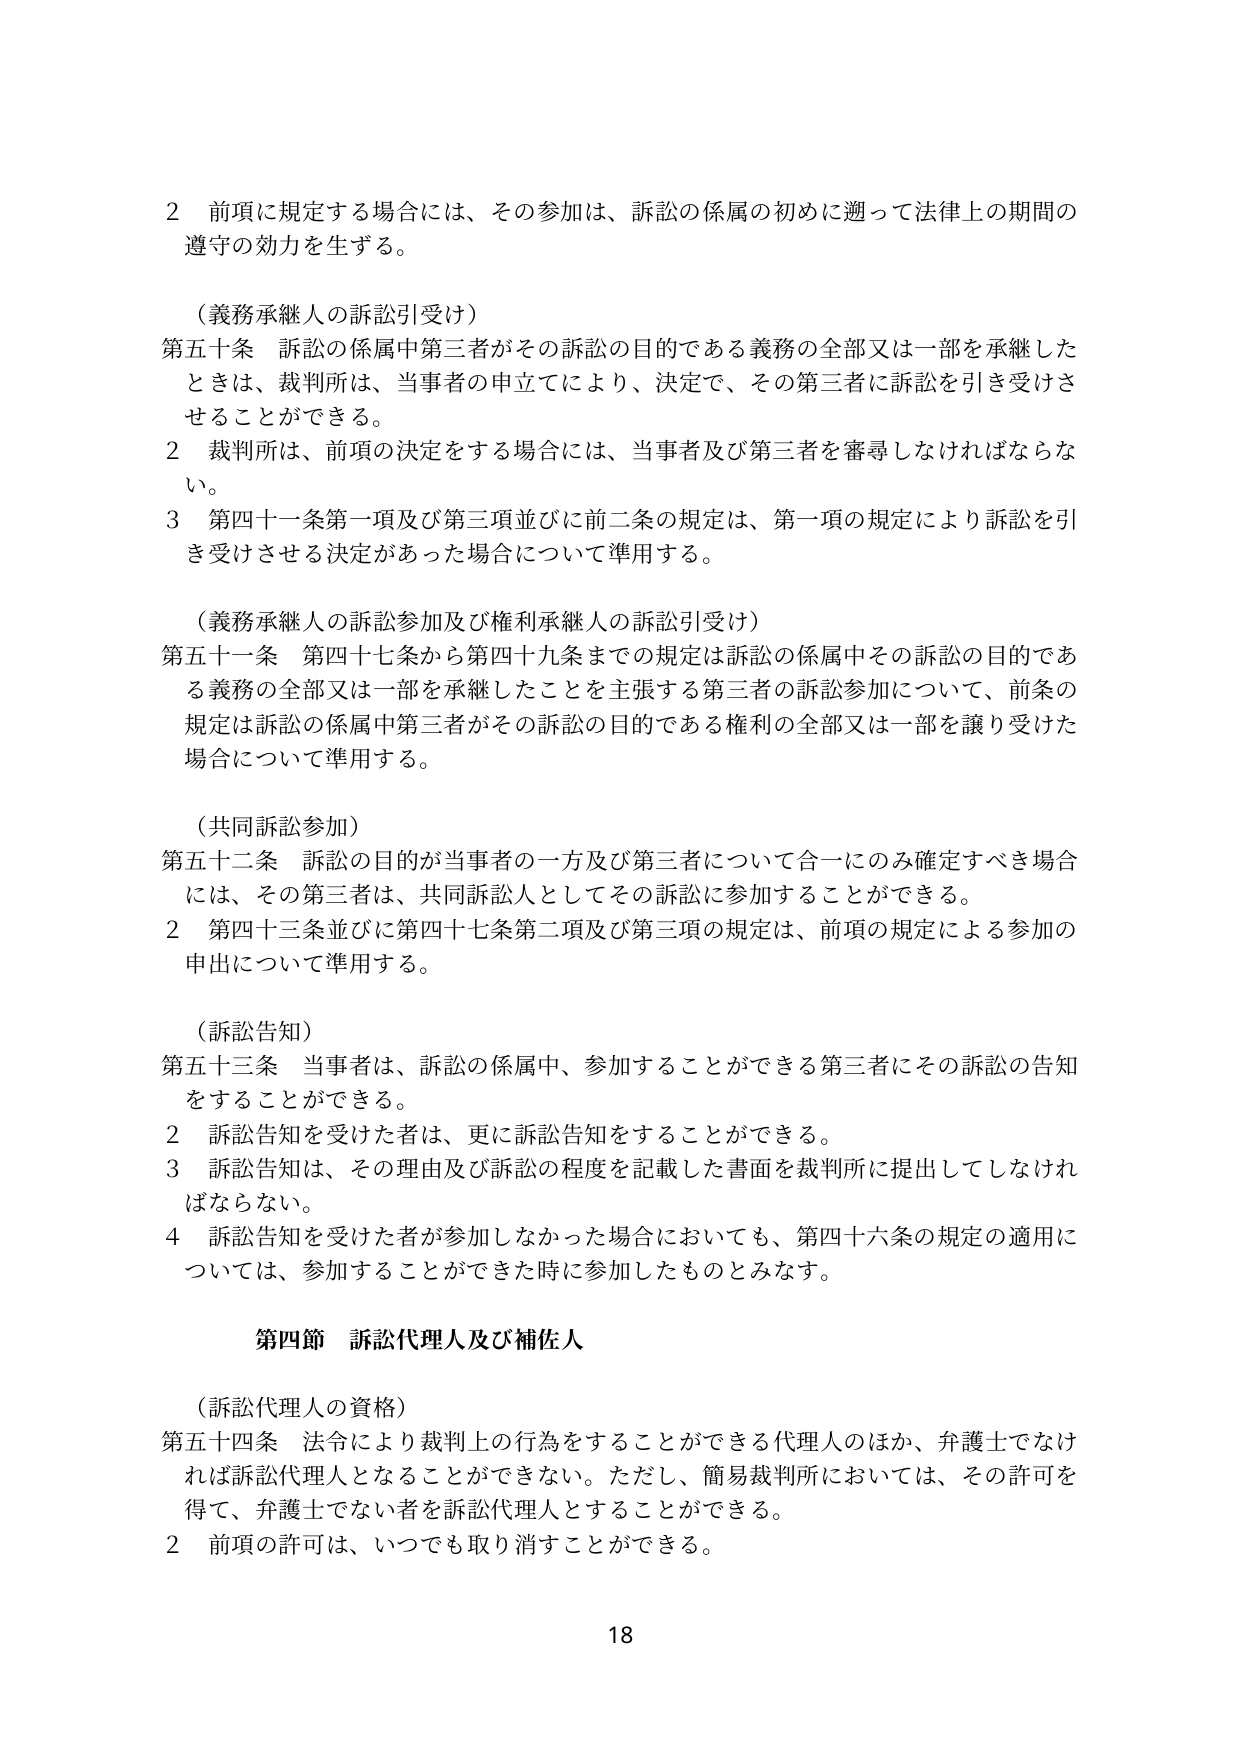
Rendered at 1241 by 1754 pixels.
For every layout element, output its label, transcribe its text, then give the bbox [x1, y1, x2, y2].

text ２ 第四十三条並びに第四十七条第二項及び第三項の規定は、前項の規定による参加の申出について準用する。 [161, 911, 1079, 979]
text 第五十条 訴訟の係属中第三者がその訴訟の目的である義務の全部又は一部を承継したときは、裁判所は、当事者の申立てにより、決定で、その第三者に訴訟を引き受けさせることができる。 [161, 330, 1079, 433]
text ３ 訴訟告知は、その理由及び訴訟の程度を記載した書面を裁判所に提出してしなければならない。 [161, 1150, 1079, 1219]
text （共同訴訟参加） [184, 809, 1079, 843]
text （訴訟代理人の資格） [184, 1389, 1079, 1424]
text 第五十三条 当事者は、訴訟の係属中、参加することができる第三者にその訴訟の告知をすることができる。 [161, 1048, 1079, 1116]
text （義務承継人の訴訟引受け） [184, 296, 1079, 330]
text ２ 前項に規定する場合には、その参加は、訴訟の係属の初めに遡って法律上の期間の遵守の効力を生ずる。 [161, 194, 1079, 262]
text ２ 前項の許可は、いつでも取り消すことができる。 [161, 1526, 1079, 1560]
text 第五十一条 第四十七条から第四十九条までの規定は訴訟の係属中その訴訟の目的である義務の全部又は一部を承継したことを主張する第三者の訴訟参加について、前条の規定は訴訟の係属中第三者がその訴訟の目的である権利の全部又は一部を譲り受けた場合について準用する。 [161, 638, 1079, 774]
text ２ 訴訟告知を受けた者は、更に訴訟告知をすることができる。 [161, 1116, 1079, 1150]
text ２ 裁判所は、前項の決定をする場合には、当事者及び第三者を審尋しなければならない。 [161, 433, 1079, 501]
text 第四節 訴訟代理人及び補佐人 [253, 1321, 1079, 1355]
text （義務承継人の訴訟参加及び権利承継人の訴訟引受け） [184, 604, 1079, 638]
text 第五十二条 訴訟の目的が当事者の一方及び第三者について合一にのみ確定すべき場合には、その第三者は、共同訴訟人としてその訴訟に参加することができる。 [161, 843, 1079, 911]
text ３ 第四十一条第一項及び第三項並びに前二条の規定は、第一項の規定により訴訟を引き受けさせる決定があった場合について準用する。 [161, 501, 1079, 569]
text 第五十四条 法令により裁判上の行為をすることができる代理人のほか、弁護士でなければ訴訟代理人となることができない。ただし、簡易裁判所においては、その許可を得て、弁護士でない者を訴訟代理人とすることができる。 [161, 1424, 1079, 1526]
text （訴訟告知） [184, 1014, 1079, 1048]
text ４ 訴訟告知を受けた者が参加しなかった場合においても、第四十六条の規定の適用については、参加することができた時に参加したものとみなす。 [161, 1219, 1079, 1287]
